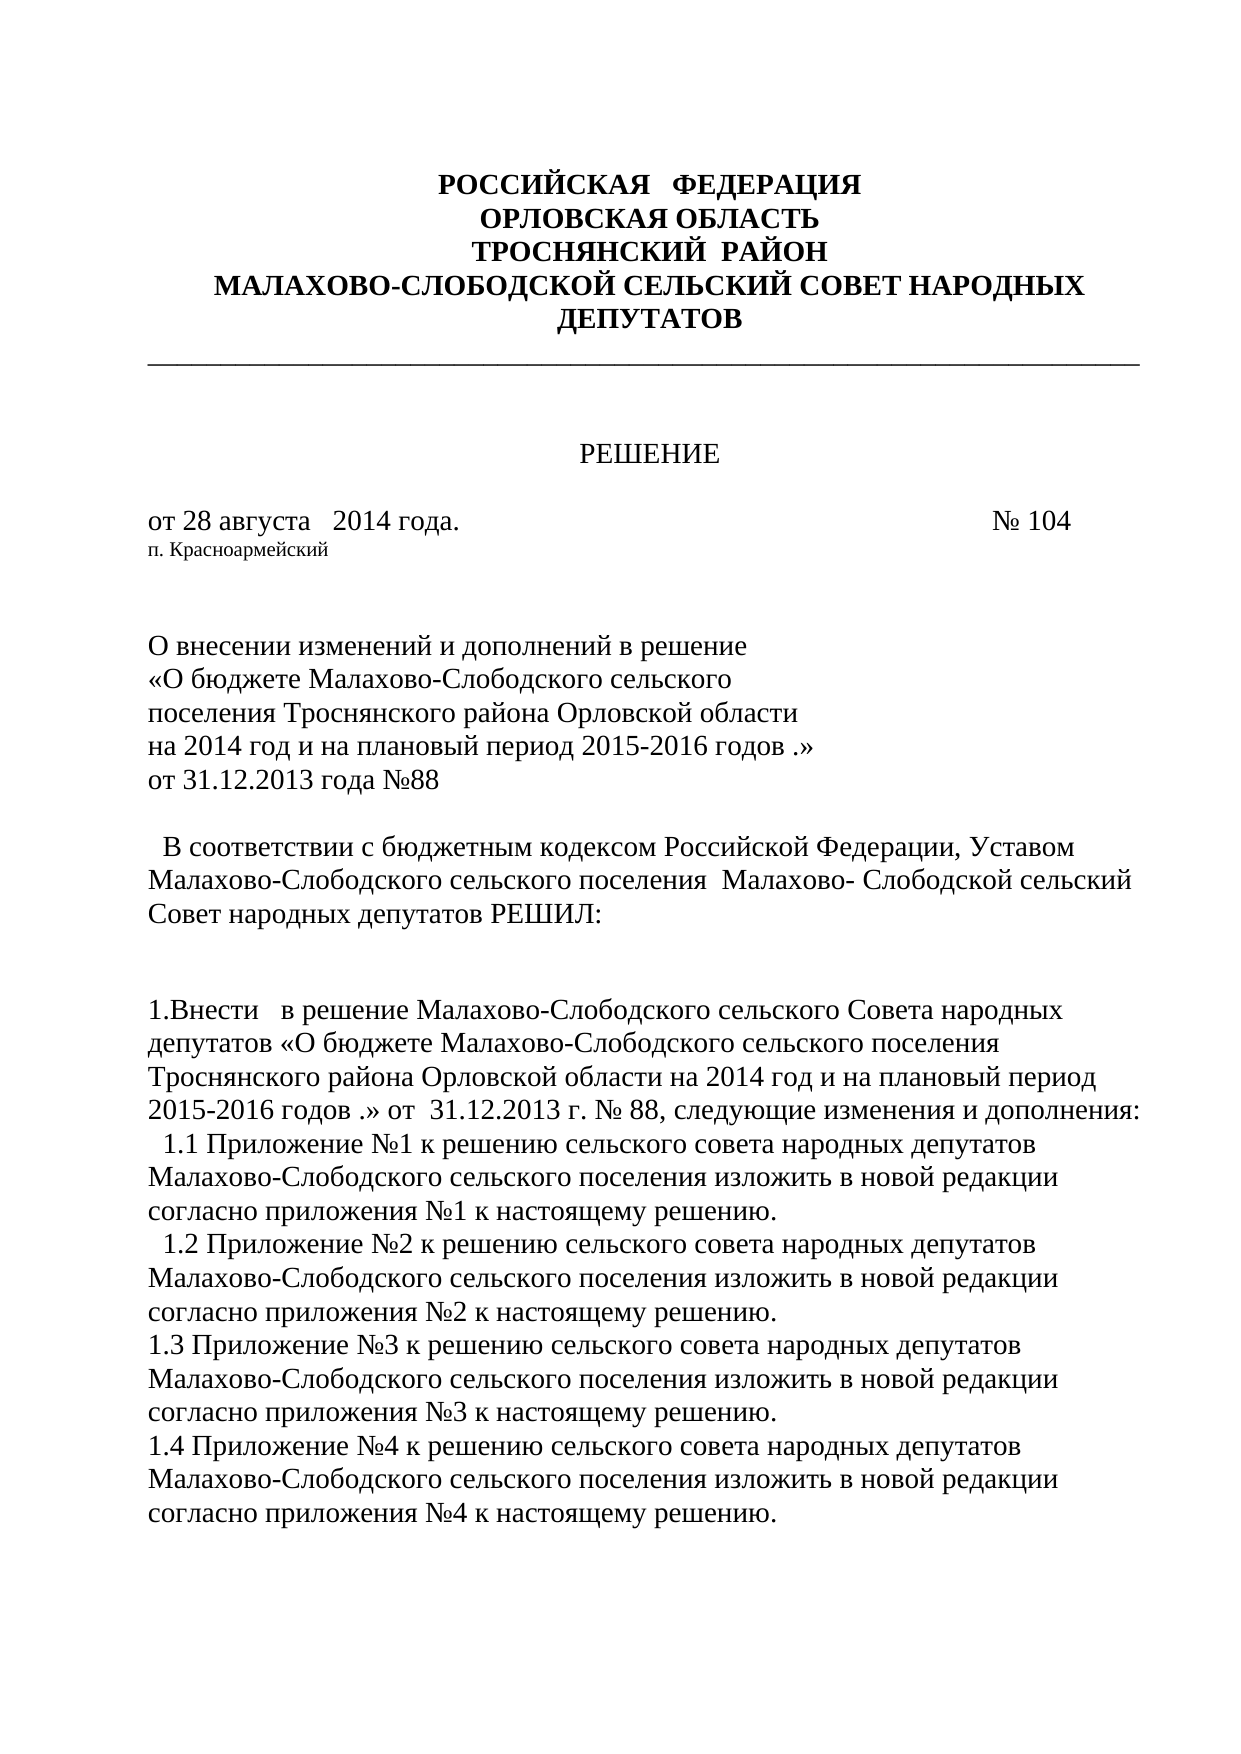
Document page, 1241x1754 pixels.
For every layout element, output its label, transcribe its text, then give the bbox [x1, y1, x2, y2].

text п. Красноармейский [148, 536, 1152, 561]
text ____________________________________________________________________ [148, 335, 1152, 369]
text ТРОСНЯНСКИЙ РАЙОН [148, 234, 1152, 268]
text 1.3 Приложение №3 к решению сельского совета народных депутатов Малахово-Слободского сельского поселения изложить в новой редакции согласно приложения №3 к настоящему решению. [148, 1327, 1152, 1428]
text ОРЛОВСКАЯ ОБЛАСТЬ [148, 201, 1152, 234]
text от 31.12.2013 года №88 [148, 762, 1152, 795]
text 1.2 Приложение №2 к решению сельского совета народных депутатов Малахово-Слободского сельского поселения изложить в новой редакции согласно приложения №2 к настоящему решению. [148, 1227, 1152, 1327]
text от 28 августа 2014 года. № 104 [148, 503, 1152, 536]
text В соответствии с бюджетным кодексом Российской Федерации, Уставом Малахово-Слободского сельского поселения Малахово- Слободской сельский Совет народных депутатов РЕШИЛ: [148, 829, 1152, 929]
text МАЛАХОВО-СЛОБОДСКОЙ СЕЛЬСКИЙ СОВЕТ НАРОДНЫХ [148, 268, 1152, 302]
text «О бюджете Малахово-Слободского сельского [148, 661, 1152, 695]
text РЕШЕНИЕ [148, 436, 1152, 469]
text 1.Внести в решение Малахово-Слободского сельского Совета народных депутатов «О бюджете Малахово-Слободского сельского поселения Троснянского района Орловской области на 2014 год и на плановый период 2015-2016 годов .» от 31.12.2013 г. № 88, следующие изменения и дополнения: [148, 992, 1152, 1126]
text на 2014 год и на плановый период 2015-2016 годов .» [148, 728, 1152, 762]
text О внесении изменений и дополнений в решение [148, 628, 1152, 661]
text ДЕПУТАТОВ [148, 302, 1152, 335]
text 1.4 Приложение №4 к решению сельского совета народных депутатов Малахово-Слободского сельского поселения изложить в новой редакции согласно приложения №4 к настоящему решению. [148, 1428, 1152, 1528]
text РОССИЙСКАЯ ФЕДЕРАЦИЯ [148, 167, 1152, 201]
text поселения Троснянского района Орловской области [148, 695, 1152, 728]
text 1.1 Приложение №1 к решению сельского совета народных депутатов Малахово-Слободского сельского поселения изложить в новой редакции согласно приложения №1 к настоящему решению. [148, 1126, 1152, 1227]
